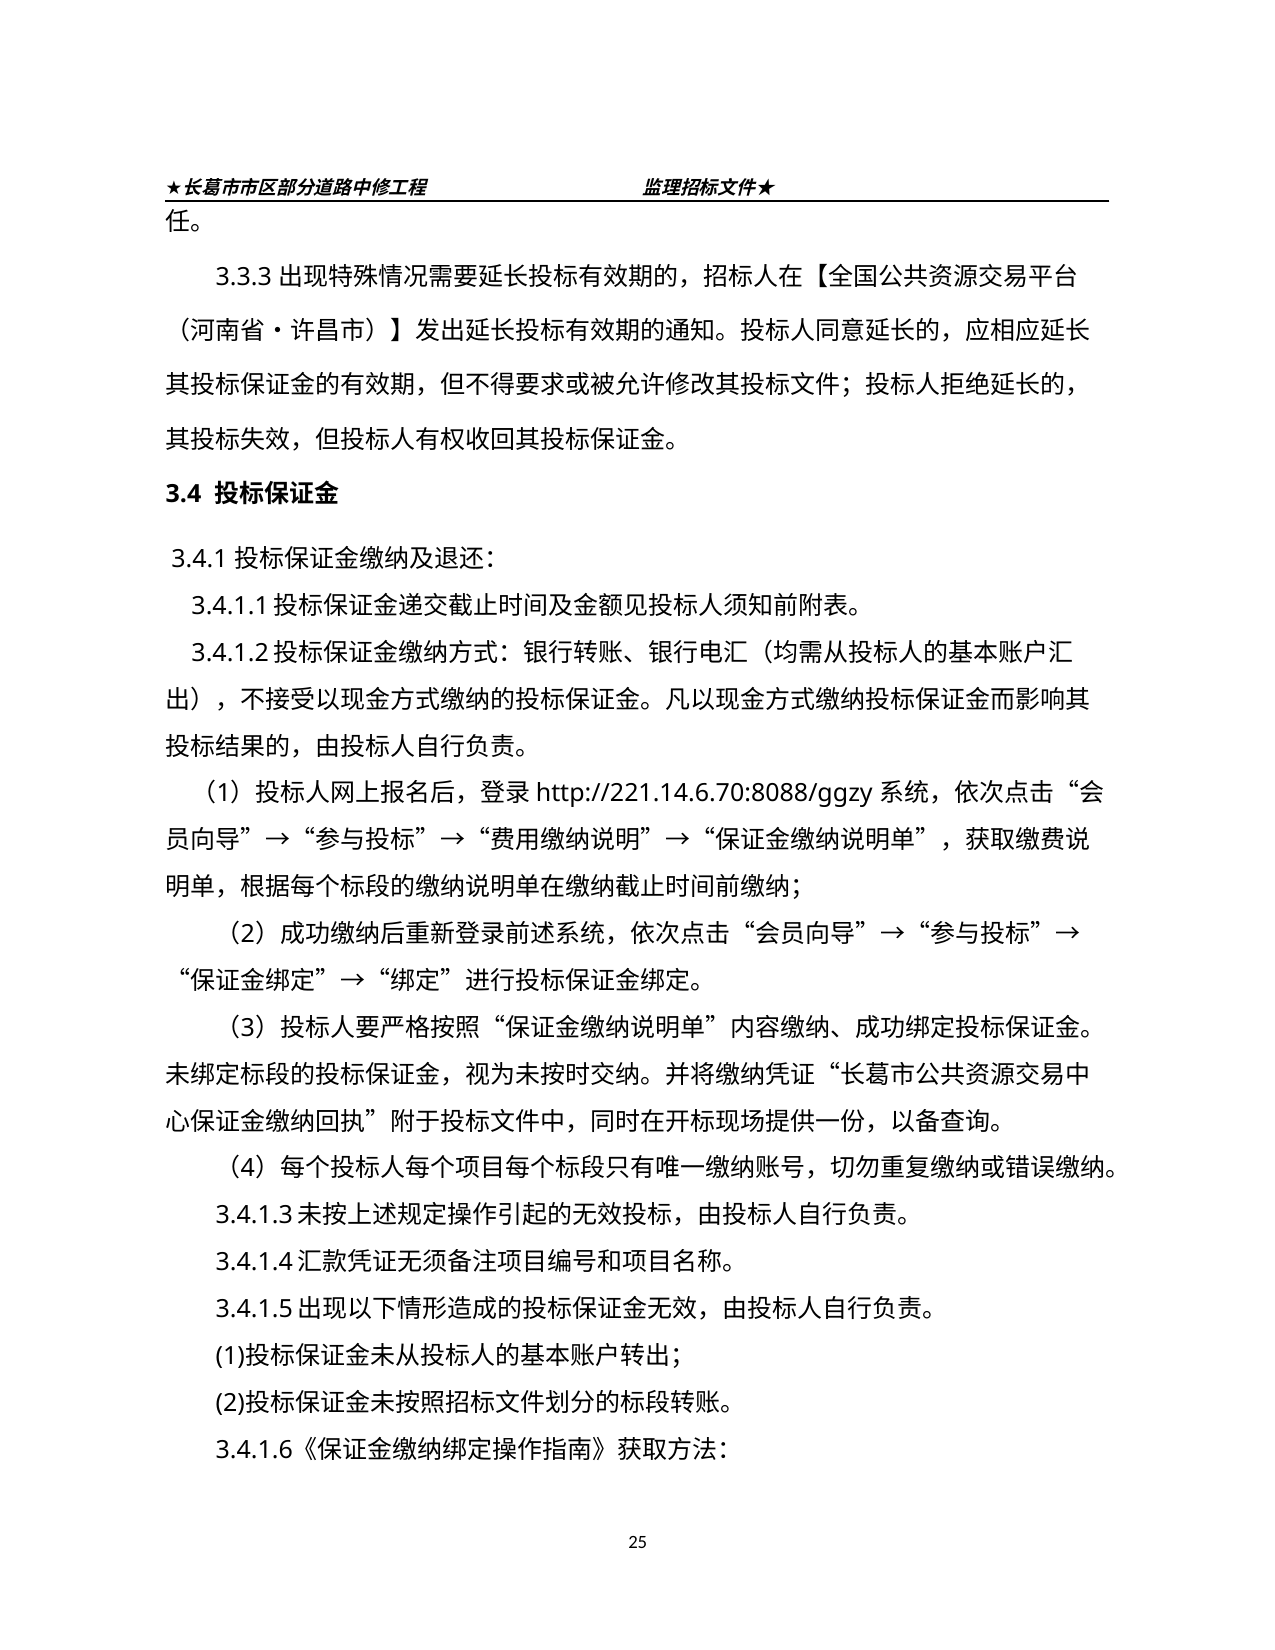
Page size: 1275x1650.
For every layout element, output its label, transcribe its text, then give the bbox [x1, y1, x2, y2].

text (1)投标保证金未从投标人的基本账户转出； [165, 1325, 1109, 1372]
text 3.3.3 出现特殊情况需要延长投标有效期的，招标人在【全国公共资源交易平台（河南省•许昌市）】发出延长投标有效期的通知。投标人同意延长的，应相应延长其投标保证金的有效期，但不得要求或被允许修改其投标文件；投标人拒绝延长的，其投标失效，但投标人有权收回其投标保证金。 [165, 256, 1109, 455]
text 3.4.1.3未按上述规定操作引起的无效投标，由投标人自行负责。 [165, 1184, 1109, 1231]
text 3.4 投标保证金 [165, 473, 1109, 510]
text 3.4.1.2投标保证金缴纳方式：银行转账、银行电汇（均需从投标人的基本账户汇出），不接受以现金方式缴纳的投标保证金。凡以现金方式缴纳投标保证金而影响其投标结果的，由投标人自行负责。 [165, 622, 1109, 762]
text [165, 202, 1109, 238]
text (2)投标保证金未按照招标文件划分的标段转账。 [165, 1372, 1109, 1418]
text 3.4.1.6《保证金缴纳绑定操作指南》获取方法： [165, 1418, 1109, 1465]
text （2）成功缴纳后重新登录前述系统，依次点击“会员向导”→“参与投标”→“保证金绑定”→“绑定”进行投标保证金绑定。 [165, 903, 1109, 997]
text （1）投标人网上报名后，登录http://221.14.6.70:8088/ggzy 系统，依次点击“会员向导”→“参与投标”→“费用缴纳说明”→“保证金缴纳说明单”，获取缴费说明单，根据每个标段的缴纳说明单在缴纳截止时间前缴纳； [165, 762, 1109, 903]
text （3）投标人要严格按照“保证金缴纳说明单”内容缴纳、成功绑定投标保证金。未绑定标段的投标保证金，视为未按时交纳。并将缴纳凭证“长葛市公共资源交易中心保证金缴纳回执”附于投标文件中，同时在开标现场提供一份，以备查询。 [165, 997, 1109, 1137]
text 3.4.1.4汇款凭证无须备注项目编号和项目名称。 [165, 1231, 1109, 1278]
text 3.4.1 投标保证金缴纳及退还： [165, 528, 1109, 575]
text 3.4.1.5出现以下情形造成的投标保证金无效，由投标人自行负责。 [165, 1278, 1109, 1325]
text （4）每个投标人每个项目每个标段只有唯一缴纳账号，切勿重复缴纳或错误缴纳。 [165, 1137, 1109, 1184]
text 3.4.1.1投标保证金递交截止时间及金额见投标人须知前附表。 [165, 575, 1109, 622]
